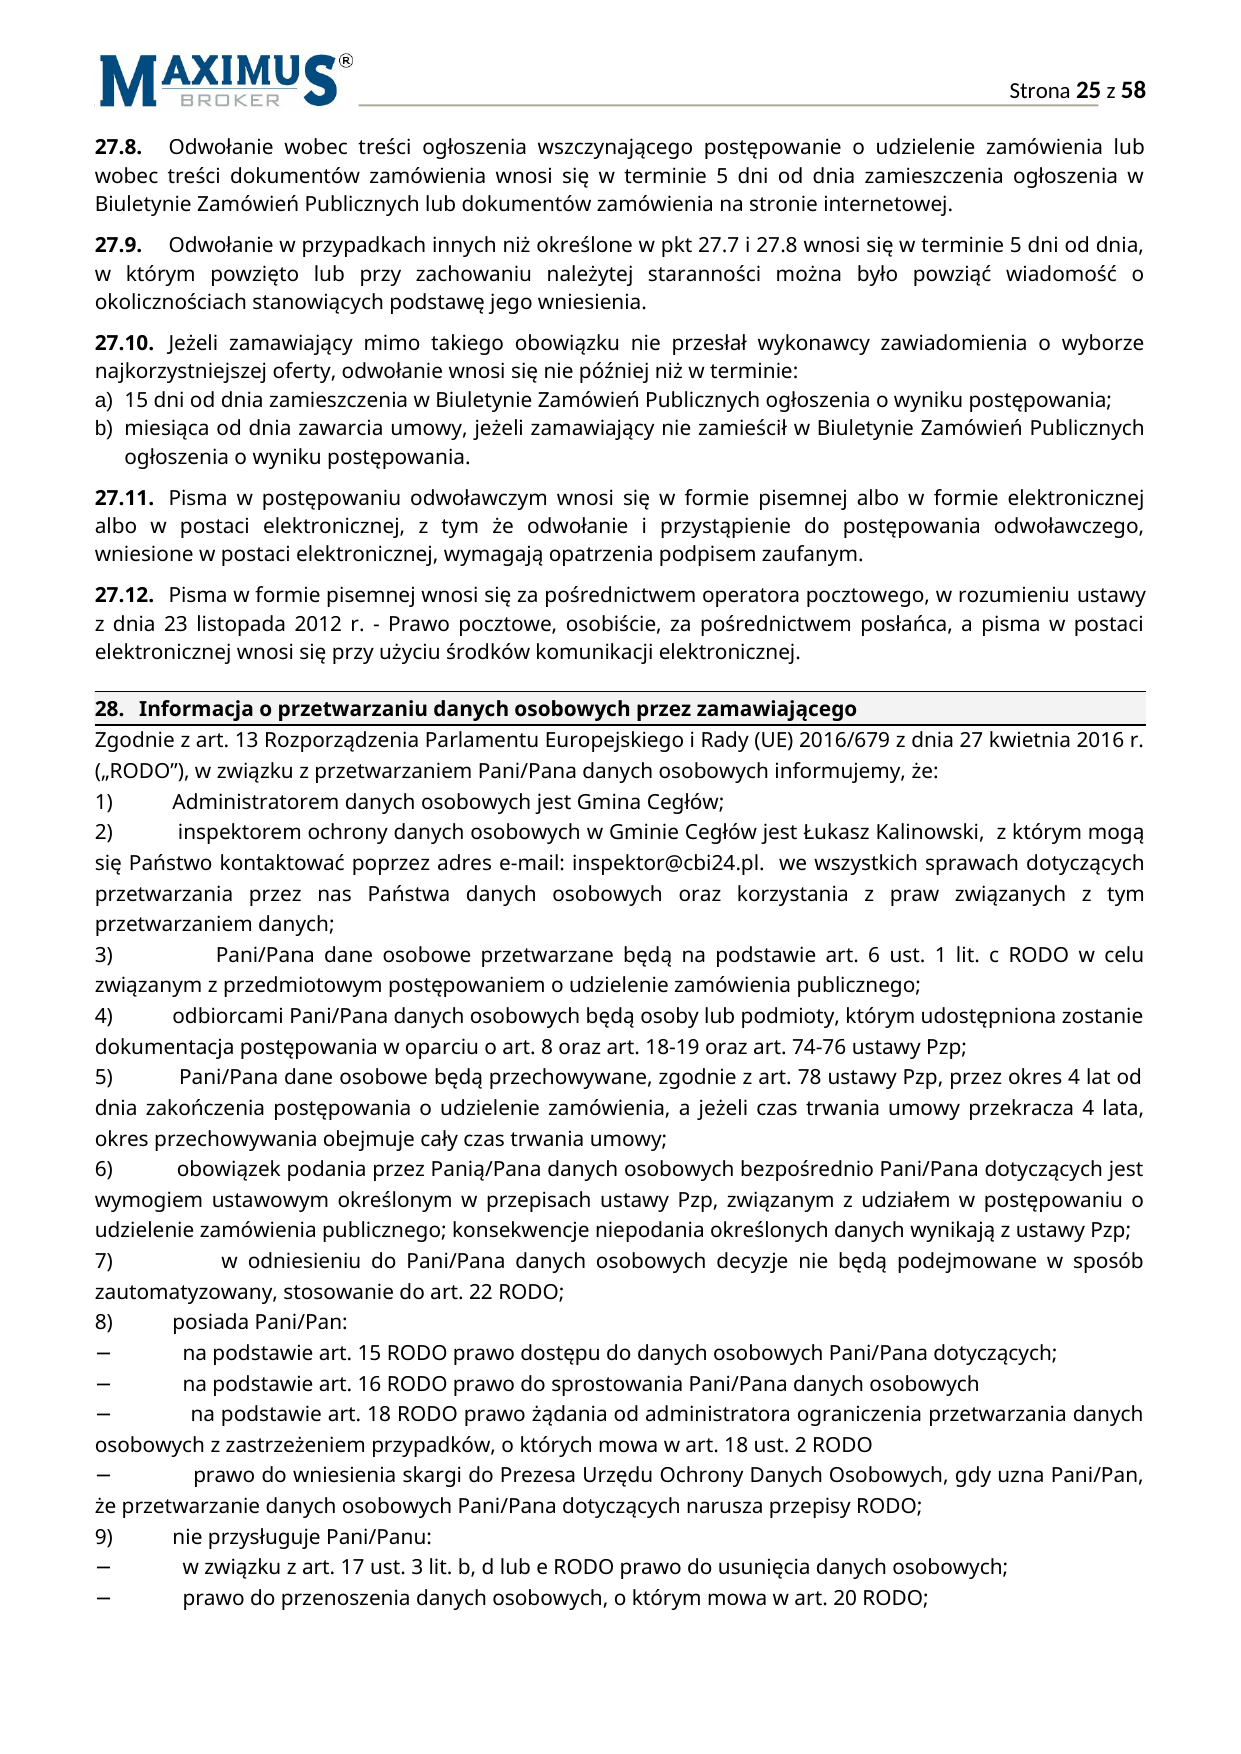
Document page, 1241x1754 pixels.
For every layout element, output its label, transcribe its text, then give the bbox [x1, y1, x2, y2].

list Odwołanie wobec treści ogłoszenia wszczynającego postępowanie o udzielenie zamówienia lub wobec treści dokumentów zamówienia wnosi się w terminie 5 dni od dnia zamieszczenia ogłoszenia w Biuletynie Zamówień Publicznych lub dokumentów zamówienia na stronie internetowej. [94, 132, 1146, 218]
text − prawo do wniesienia skargi do Prezesa Urzędu Ochrony Danych Osobowych, gdy uzna Pani/Pan, że przetwarzanie danych osobowych Pani/Pana dotyczących narusza przepisy RODO; [94, 1461, 1146, 1519]
list 15 dni od dnia zamieszczenia w Biuletynie Zamówień Publicznych ogłoszenia o wyniku postępowania; [94, 385, 1146, 413]
list Jeżeli zamawiający mimo takiego obowiązku nie przesłał wykonawcy zawiadomienia o wyborze najkorzystniejszej oferty, odwołanie wnosi się nie później niż w terminie: [94, 328, 1146, 385]
text − w związku z art. 17 ust. 3 lit. b, d lub e RODO prawo do usunięcia danych osobowych; [94, 1552, 1146, 1581]
text − prawo do przenoszenia danych osobowych, o którym mowa w art. 20 RODO; [94, 1583, 1146, 1611]
list Pisma w formie pisemnej wnosi się za pośrednictwem operatora pocztowego, w rozumieniu ustawy z dnia 23 listopada 2012 r. - Prawo pocztowe, osobiście, za pośrednictwem posłańca, a pisma w postaci elektronicznej wnosi się przy użyciu środków komunikacji elektronicznej. [94, 581, 1146, 666]
text − na podstawie art. 15 RODO prawo dostępu do danych osobowych Pani/Pana dotyczących; [94, 1338, 1146, 1366]
text 8) posiada Pani/Pan: [94, 1307, 1146, 1336]
text 9) nie przysługuje Pani/Panu: [94, 1522, 1146, 1550]
text Zgodnie z art. 13 Rozporządzenia Parlamentu Europejskiego i Rady (UE) 2016/679 z dnia 27 kwietnia 2016 r. („RODO”), w związku z przetwarzaniem Pani/Pana danych osobowych informujemy, że: [94, 726, 1146, 784]
list Pisma w postępowaniu odwoławczym wnosi się w formie pisemnej albo w formie elektronicznej albo w postaci elektronicznej, z tym że odwołanie i przystąpienie do postępowania odwoławczego, wniesione w postaci elektronicznej, wymagają opatrzenia podpisem zaufanym. [94, 483, 1146, 568]
text 1) Administratorem danych osobowych jest Gmina Cegłów; [94, 787, 1146, 815]
subtitle Informacja o przetwarzaniu danych osobowych przez zamawiającego [94, 692, 1146, 726]
text − na podstawie art. 18 RODO prawo żądania od administratora ograniczenia przetwarzania danych osobowych z zastrzeżeniem przypadków, o których mowa w art. 18 ust. 2 RODO [94, 1399, 1146, 1458]
text 3) Pani/Pana dane osobowe przetwarzane będą na podstawie art. 6 ust. 1 lit. c RODO w celu związanym z przedmiotowym postępowaniem o udzielenie zamówienia publicznego; [94, 940, 1146, 999]
list Odwołanie w przypadkach innych niż określone w pkt 27.7 i 27.8 wnosi się w terminie 5 dni od dnia, w którym powzięto lub przy zachowaniu należytej staranności można było powziąć wiadomość o okolicznościach stanowiących podstawę jego wniesienia. [94, 230, 1146, 316]
text 7) w odniesieniu do Pani/Pana danych osobowych decyzje nie będą podejmowane w sposób zautomatyzowany, stosowanie do art. 22 RODO; [94, 1246, 1146, 1305]
text 5) Pani/Pana dane osobowe będą przechowywane, zgodnie z art. 78 ustawy Pzp, przez okres 4 lat od dnia zakończenia postępowania o udzielenie zamówienia, a jeżeli czas trwania umowy przekracza 4 lata, okres przechowywania obejmuje cały czas trwania umowy; [94, 1062, 1146, 1152]
text 6) obowiązek podania przez Panią/Pana danych osobowych bezpośrednio Pani/Pana dotyczących jest wymogiem ustawowym określonym w przepisach ustawy Pzp, związanym z udziałem w postępowaniu o udzielenie zamówienia publicznego; konsekwencje niepodania określonych danych wynikają z ustawy Pzp; [94, 1154, 1146, 1244]
text 2) inspektorem ochrony danych osobowych w Gminie Cegłów jest Łukasz Kalinowski, z którym mogą się Państwo kontaktować poprzez adres e-mail: inspektor@cbi24.pl. we wszystkich sprawach dotyczących przetwarzania przez nas Państwa danych osobowych oraz korzystania z praw związanych z tym przetwarzaniem danych; [94, 817, 1146, 938]
list miesiąca od dnia zawarcia umowy, jeżeli zamawiający nie zamieścił w Biuletynie Zamówień Publicznych ogłoszenia o wyniku postępowania. [94, 413, 1146, 470]
text − na podstawie art. 16 RODO prawo do sprostowania Pani/Pana danych osobowych [94, 1369, 1146, 1397]
picture [94, 50, 359, 111]
text 4) odbiorcami Pani/Pana danych osobowych będą osoby lub podmioty, którym udostępniona zostanie dokumentacja postępowania w oparciu o art. 8 oraz art. 18-19 oraz art. 74-76 ustawy Pzp; [94, 1001, 1146, 1060]
